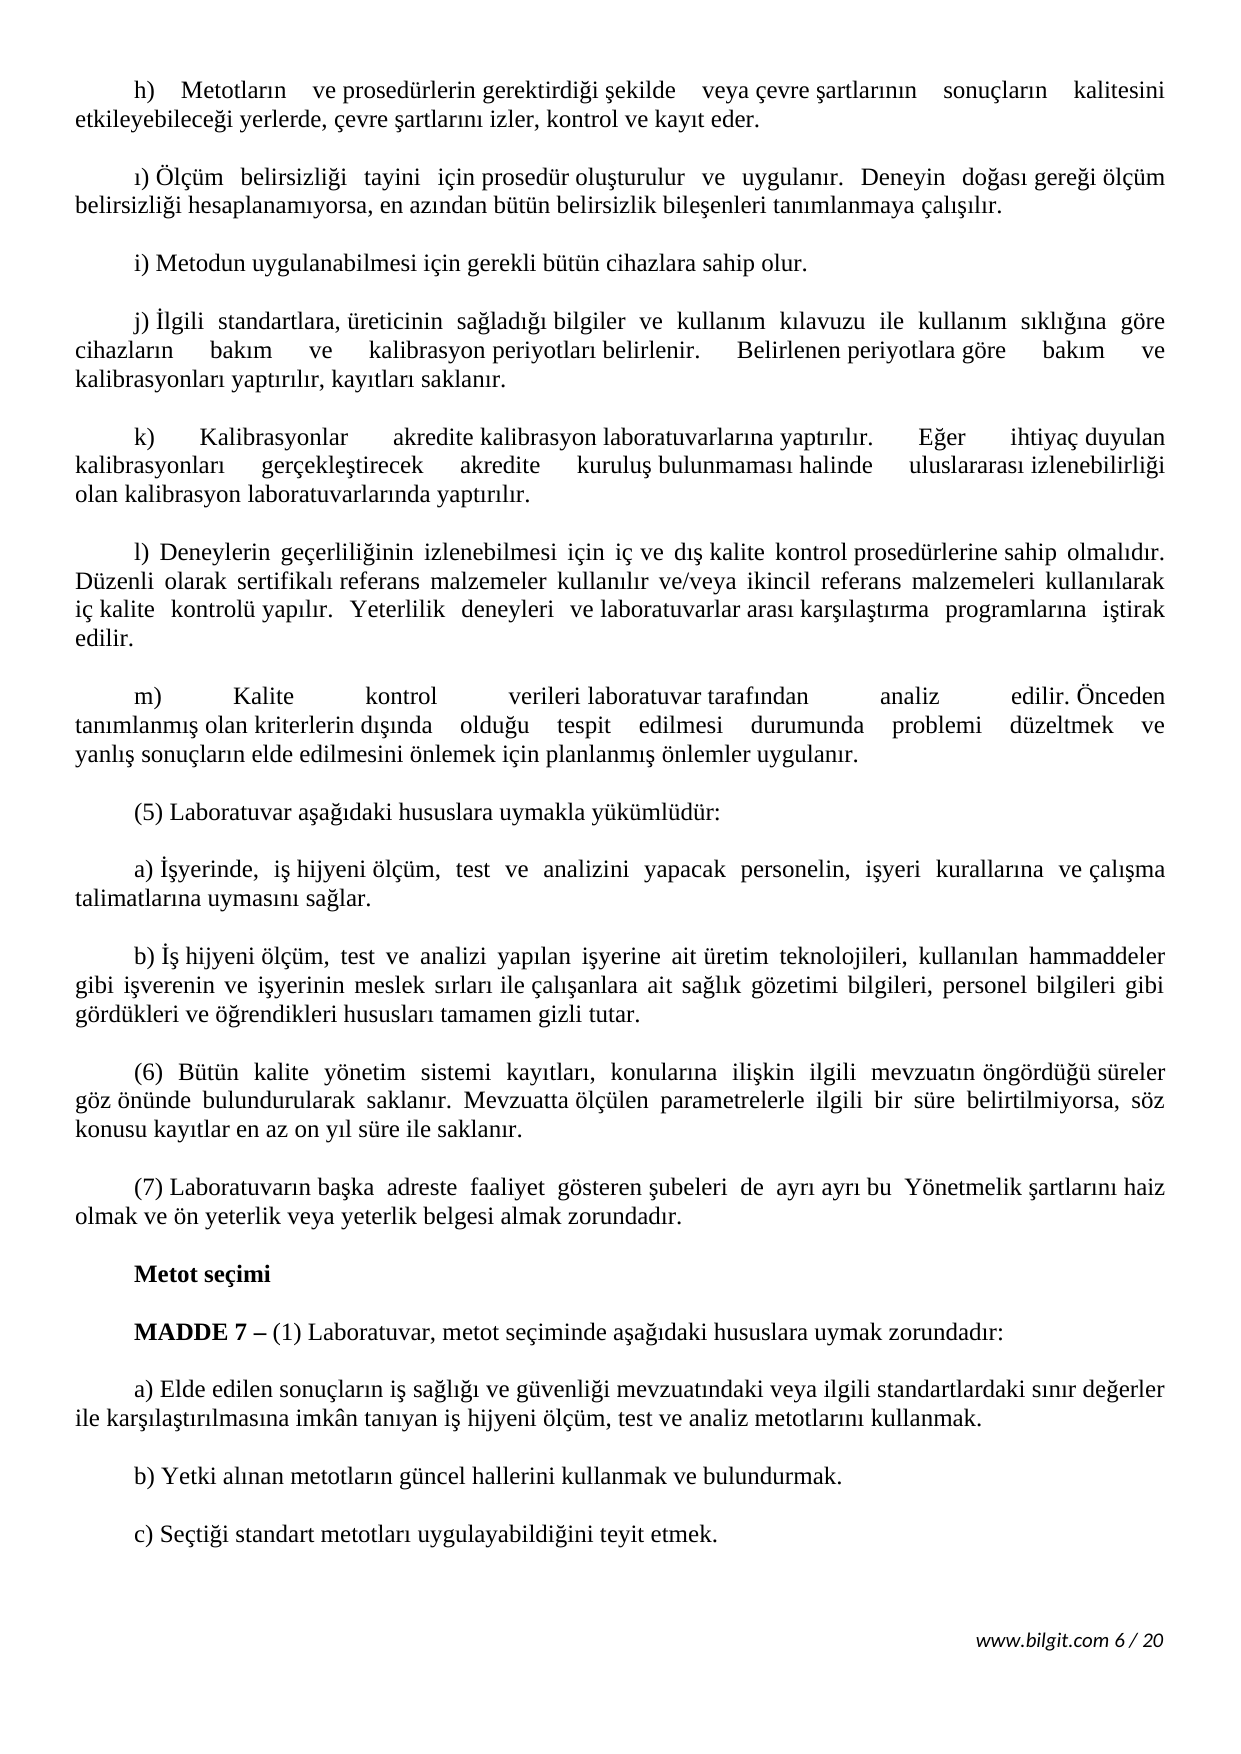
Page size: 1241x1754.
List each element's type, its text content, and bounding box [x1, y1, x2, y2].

text a) İşyerinde, iş hijyeni ölçüm, test ve analizini yapacak personelin, işyeri kurallarına ve çalışma talimatlarına uymasını sağlar. [75, 854, 1165, 912]
text l) Deneylerin geçerliliğinin izlenebilmesi için iç ve dış kalite kontrol prosedürlerine sahip olmalıdır. Düzenli olarak sertifikalı referans malzemeler kullanılır ve/veya ikincil referans malzemeleri kullanılarak iç kalite kontrolü yapılır. Yeterlilik deneyleri ve laboratuvarlar arası karşılaştırma programlarına iştirak edilir. [75, 537, 1165, 652]
text c) Seçtiği standart metotları uygulayabildiğini teyit etmek. [75, 1519, 1165, 1548]
text (7) Laboratuvarın başka adreste faaliyet gösteren şubeleri de ayrı ayrı bu Yönetmelik şartlarını haiz olmak ve ön yeterlik veya yeterlik belgesi almak zorundadır. [75, 1172, 1165, 1229]
text b) İş hijyeni ölçüm, test ve analizi yapılan işyerine ait üretim teknolojileri, kullanılan hammaddeler gibi işverenin ve işyerinin meslek sırları ile çalışanlara ait sağlık gözetimi bilgileri, personel bilgileri gibi gördükleri ve öğrendikleri hususları tamamen gizli tutar. [75, 941, 1165, 1027]
text (6) Bütün kalite yönetim sistemi kayıtları, konularına ilişkin ilgili mevzuatın öngördüğü süreler göz önünde bulundurularak saklanır. Mevzuatta ölçülen parametrelerle ilgili bir süre belirtilmiyorsa, söz konusu kayıtlar en az on yıl süre ile saklanır. [75, 1057, 1165, 1143]
text j) İlgili standartlara, üreticinin sağladığı bilgiler ve kullanım kılavuzu ile kullanım sıklığına göre cihazların bakım ve kalibrasyon periyotları belirlenir. Belirlenen periyotlara göre bakım ve kalibrasyonları yaptırılır, kayıtları saklanır. [75, 306, 1165, 392]
text h) Metotların ve prosedürlerin gerektirdiği şekilde veya çevre şartlarının sonuçların kalitesini etkileyebileceği yerlerde, çevre şartlarını izler, kontrol ve kayıt eder. [75, 75, 1165, 132]
text a) Elde edilen sonuçların iş sağlığı ve güvenliği mevzuatındaki veya ilgili standartlardaki sınır değerler ile karşılaştırılmasına imkân tanıyan iş hijyeni ölçüm, test ve analiz metotlarını kullanmak. [75, 1374, 1165, 1432]
text k) Kalibrasyonlar akredite kalibrasyon laboratuvarlarına yaptırılır. Eğer ihtiyaç duyulan kalibrasyonları gerçekleştirecek akredite kuruluş bulunmaması halinde uluslararası izlenebilirliği olan kalibrasyon laboratuvarlarında yaptırılır. [75, 422, 1165, 508]
text ı) Ölçüm belirsizliği tayini için prosedür oluşturulur ve uygulanır. Deneyin doğası gereği ölçüm belirsizliği hesaplanamıyorsa, en azından bütün belirsizlik bileşenleri tanımlanmaya çalışılır. [75, 162, 1165, 219]
text b) Yetki alınan metotların güncel hallerini kullanmak ve bulundurmak. [75, 1461, 1165, 1490]
text i) Metodun uygulanabilmesi için gerekli bütün cihazlara sahip olur. [75, 248, 1165, 277]
text (5) Laboratuvar aşağıdaki hususlara uymakla yükümlüdür: [75, 797, 1165, 825]
text Metot seçimi [75, 1259, 1165, 1287]
text MADDE 7 – (1) Laboratuvar, metot seçiminde aşağıdaki hususlara uymak zorundadır: [75, 1317, 1165, 1345]
text m) Kalite kontrol verileri laboratuvar tarafından analiz edilir. Önceden tanımlanmış olan kriterlerin dışında olduğu tespit edilmesi durumunda problemi düzeltmek ve yanlış sonuçların elde edilmesini önlemek için planlanmış önlemler uygulanır. [75, 681, 1165, 767]
